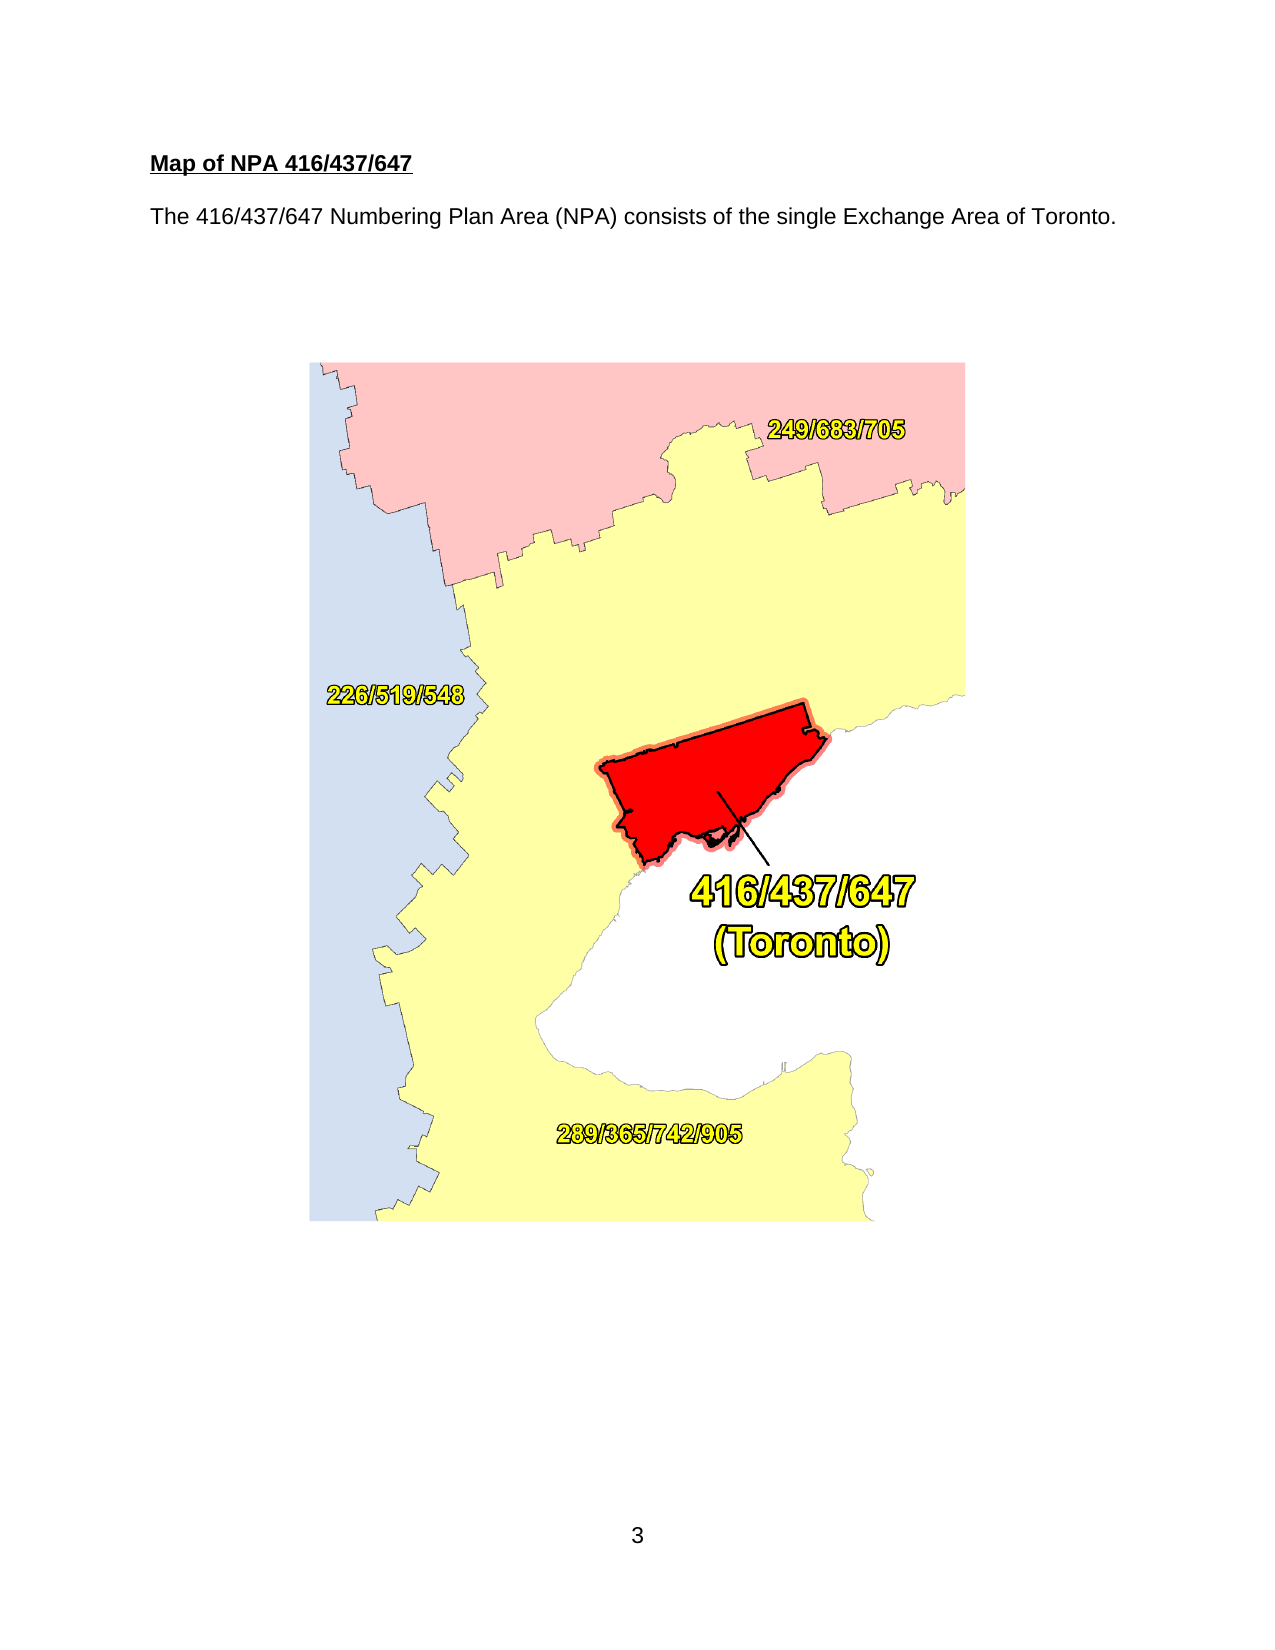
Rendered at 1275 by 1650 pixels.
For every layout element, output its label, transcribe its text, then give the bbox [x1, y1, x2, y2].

text Map of NPA 416/437/647 [150, 150, 1125, 176]
text The 416/437/647 Numbering Plan Area (NPA) consists of the single Exchange Area of Toronto. [150, 203, 1125, 229]
picture [295, 348, 980, 1236]
